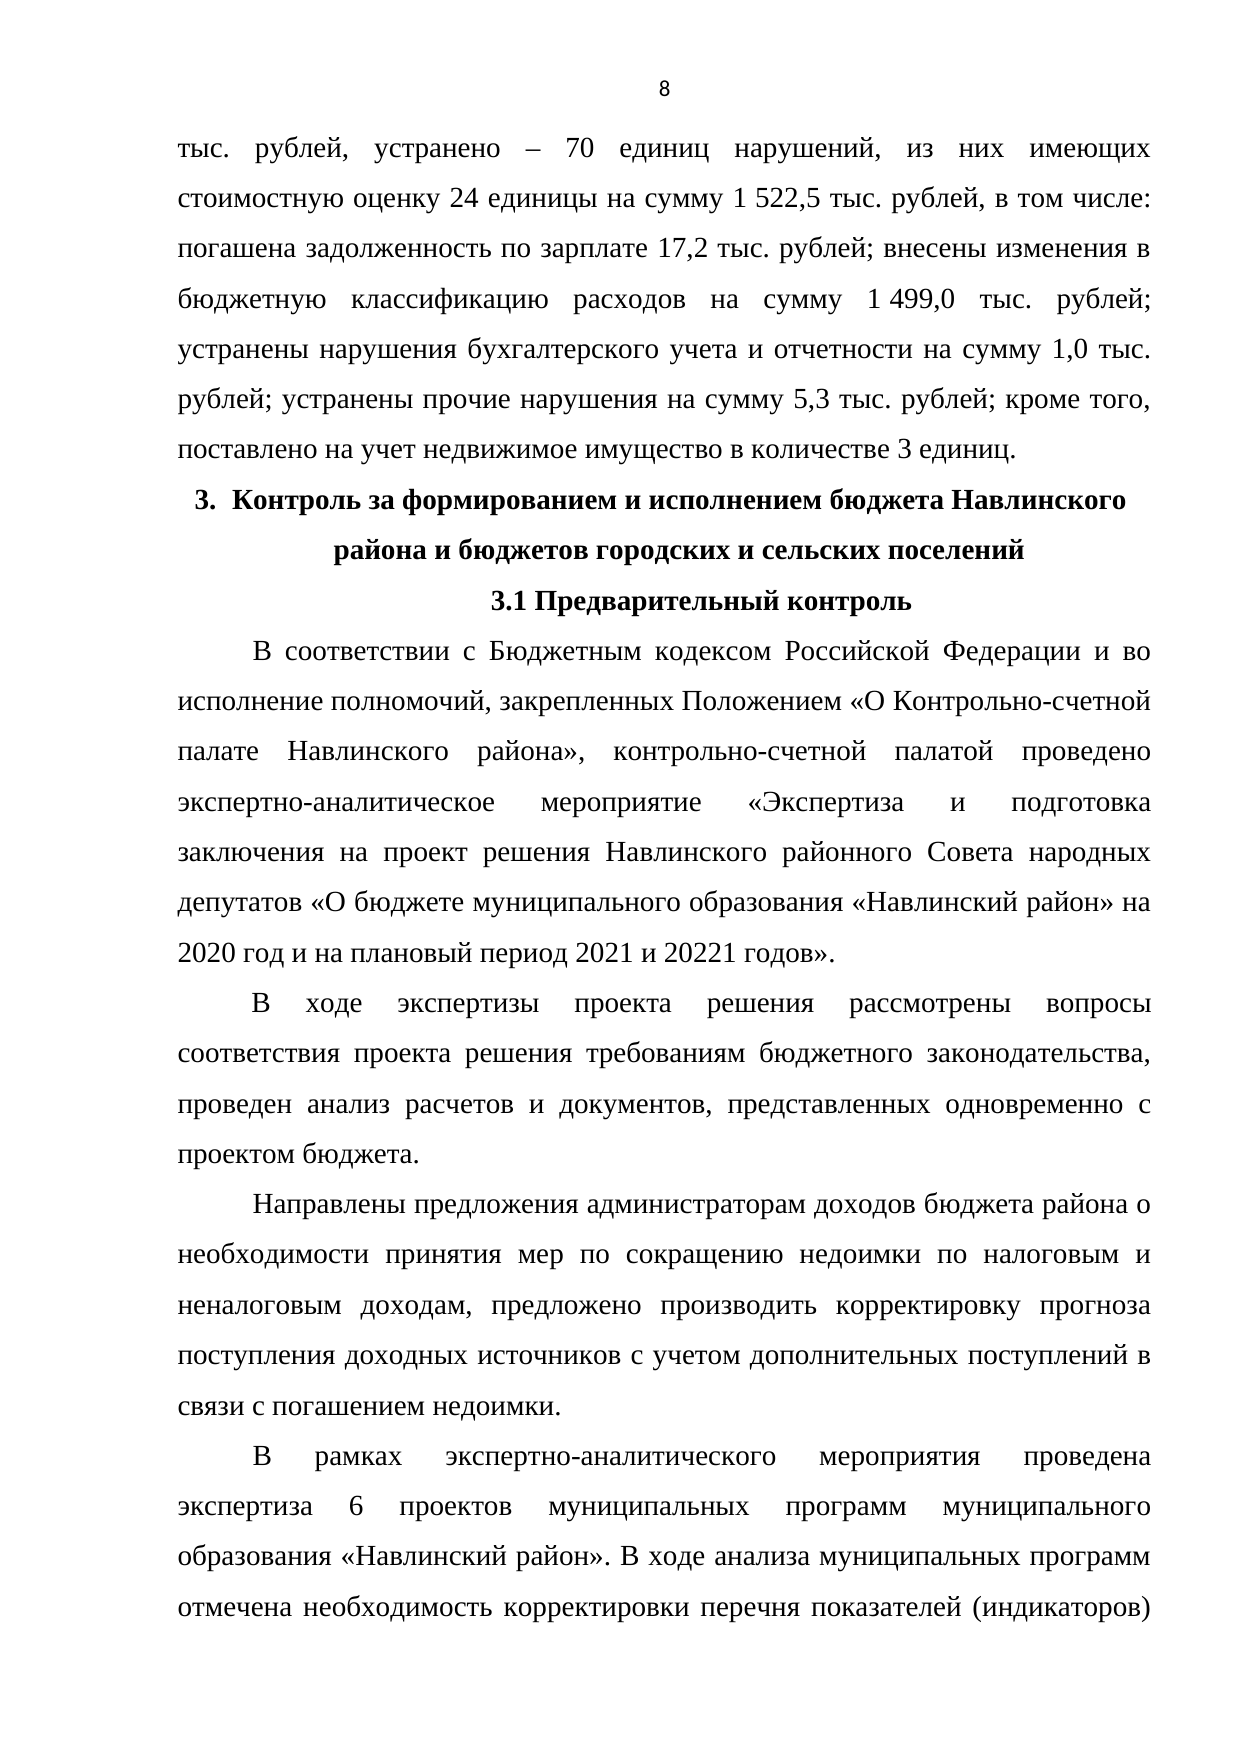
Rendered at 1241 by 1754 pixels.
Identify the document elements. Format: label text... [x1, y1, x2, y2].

list Контроль за формированием и исполнением бюджета Навлинского района и бюджетов городских и сельских поселений [169, 482, 1152, 566]
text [177, 1438, 1152, 1622]
text В соответствии с Бюджетным кодексом Российской Федерации и во исполнение полномочий, закрепленных Положением «О Контрольно-счетной палате Навлинского района», контрольно-счетной палатой проведено экспертно-аналитическое мероприятие «Экспертиза и подготовка заключения на проект решения Навлинского районного Совета народных депутатов «О бюджете муниципального образования «Навлинский район» на 2020 год и на плановый период 2021 и 20221 годов». [177, 633, 1152, 968]
text 3.1 Предварительный контроль [177, 583, 1152, 616]
text В ходе экспертизы проекта решения рассмотрены вопросы соответствия проекта решения требованиям бюджетного законодательства, проведен анализ расчетов и документов, представленных одновременно с проектом бюджета. [177, 985, 1152, 1169]
text Направлены предложения администраторам доходов бюджета района о необходимости принятия мер по сокращению недоимки по налоговым и неналоговым доходам, предложено производить корректировку прогноза поступления доходных источников с учетом дополнительных поступлений в связи с погашением недоимки. [177, 1186, 1152, 1421]
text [177, 130, 1152, 465]
